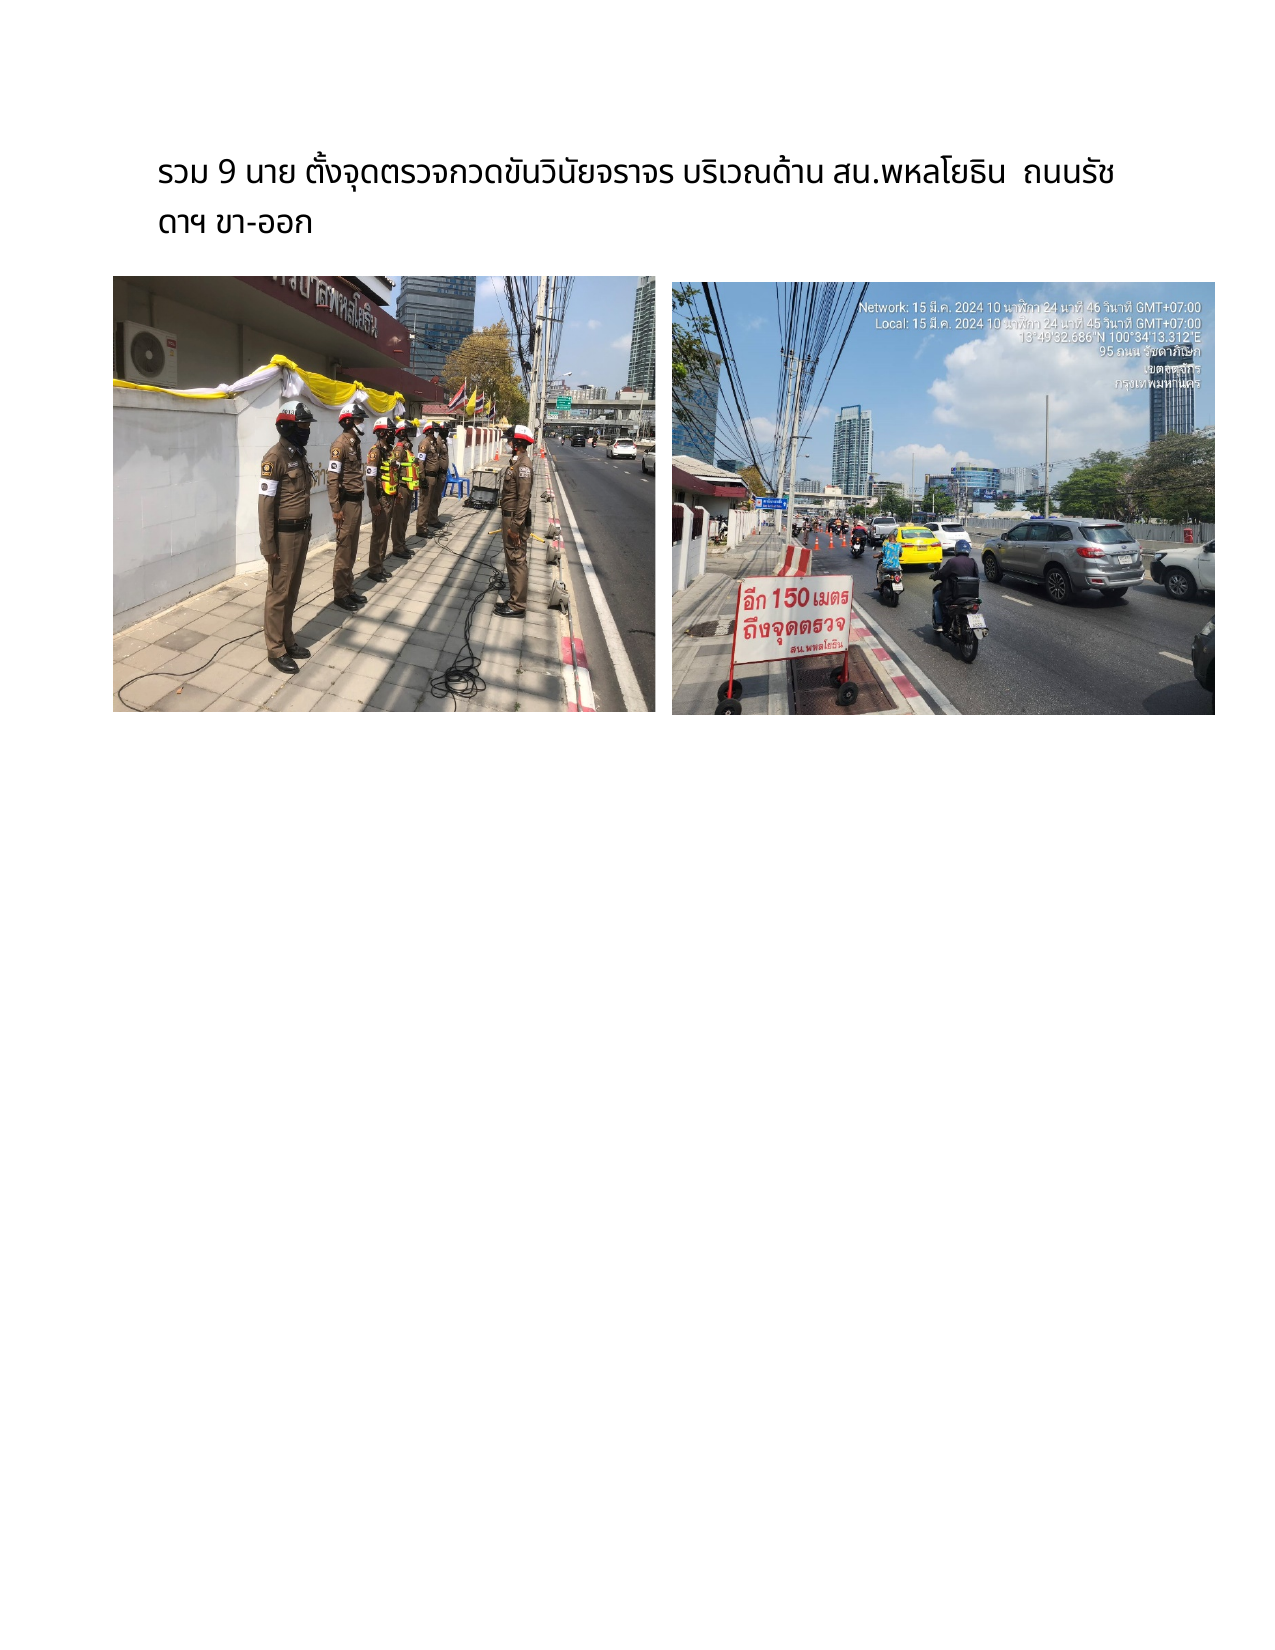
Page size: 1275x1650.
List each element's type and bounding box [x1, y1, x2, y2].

picture [672, 282, 1215, 715]
text [157, 148, 1157, 249]
picture [113, 276, 656, 712]
